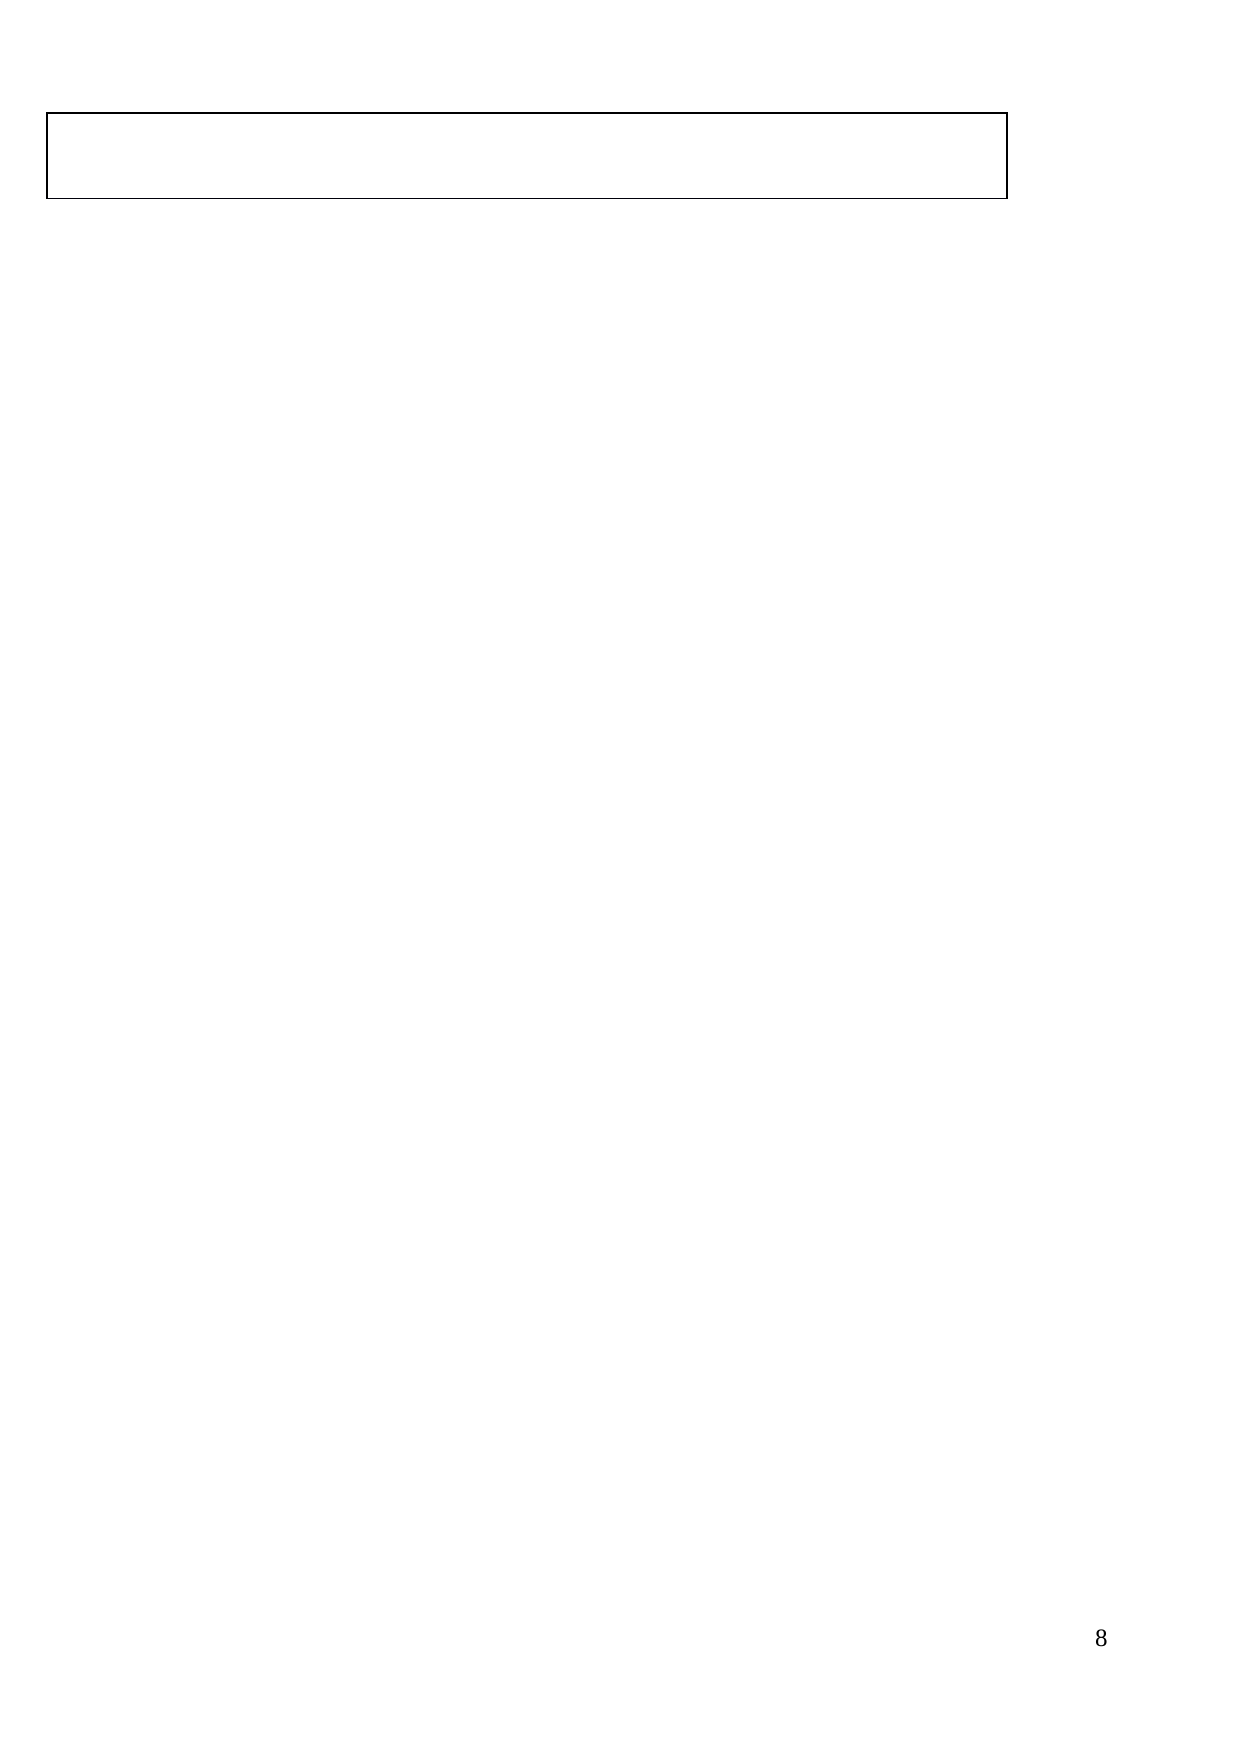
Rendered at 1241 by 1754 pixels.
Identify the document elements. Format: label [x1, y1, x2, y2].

table_cell [48, 114, 1006, 197]
